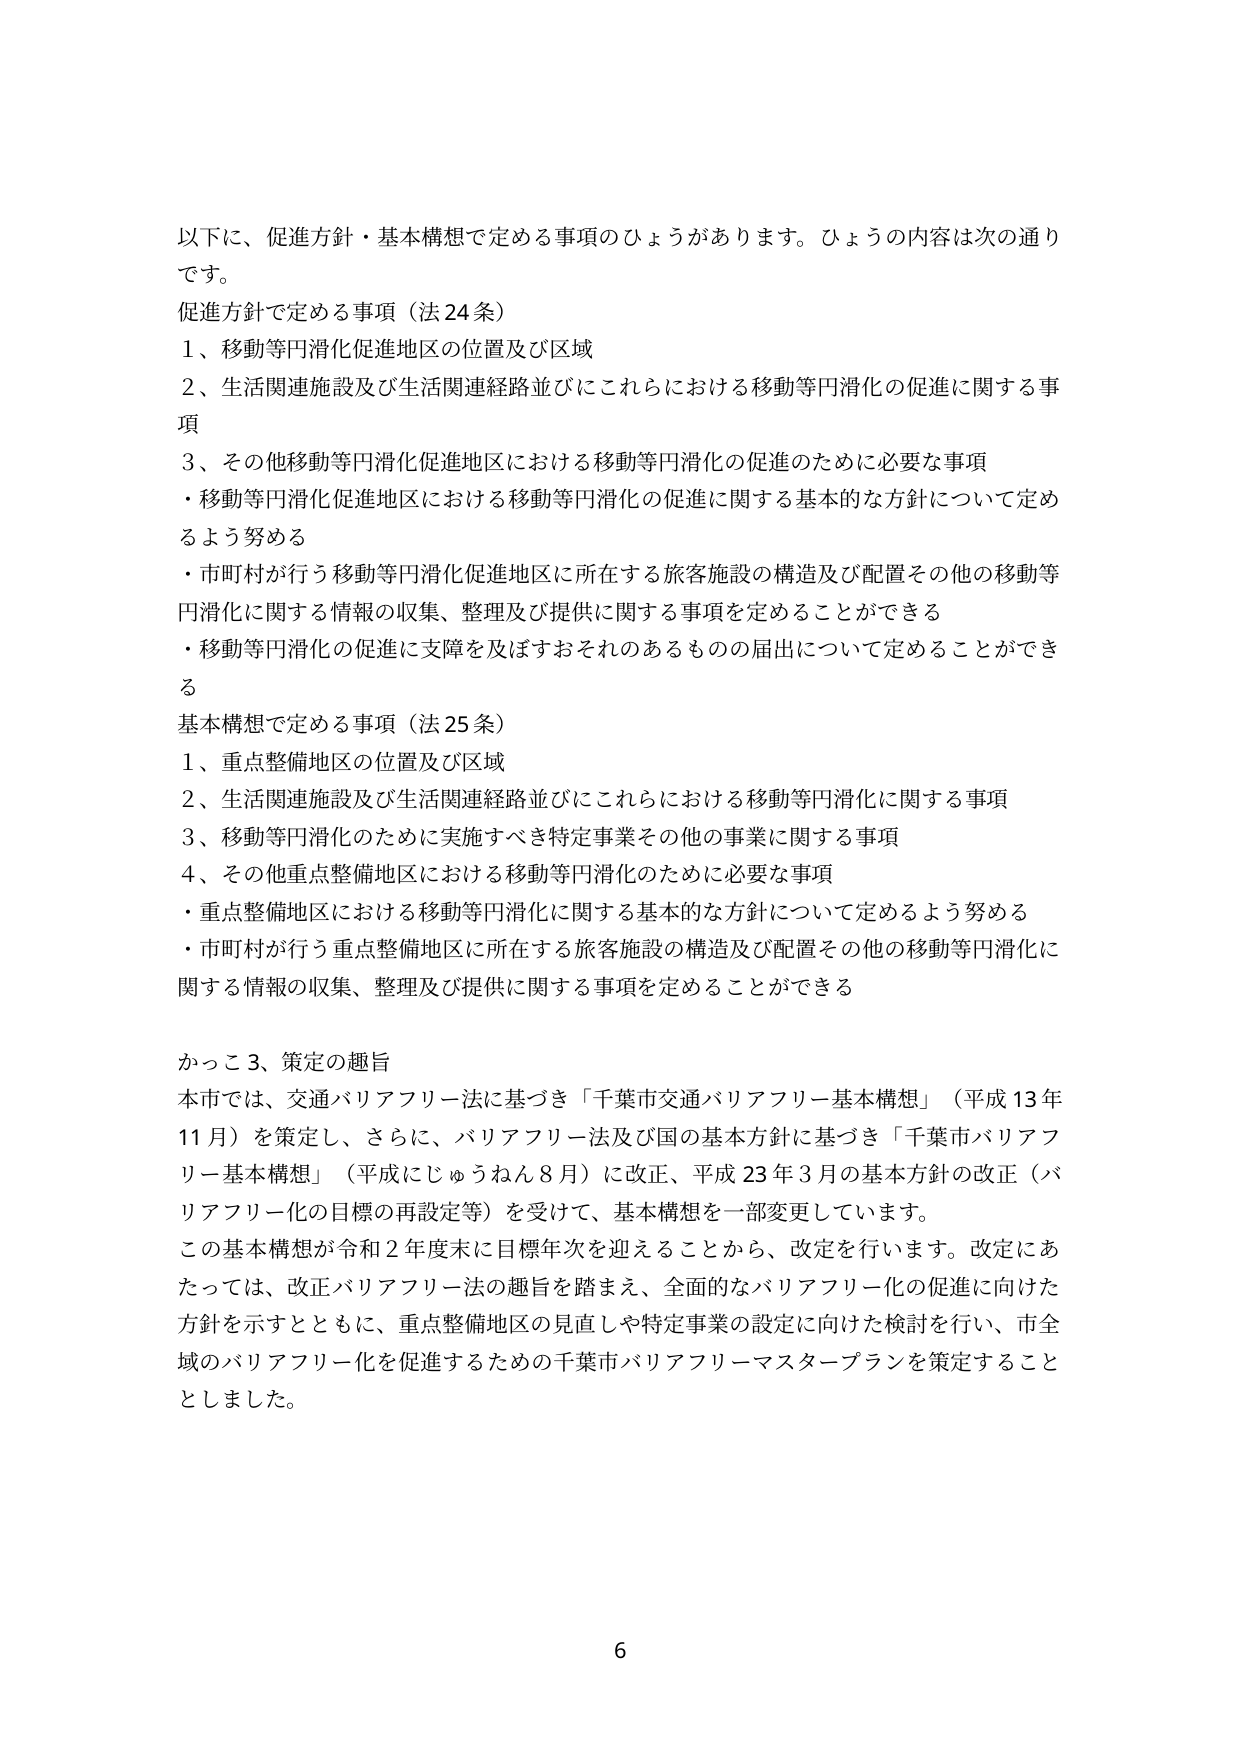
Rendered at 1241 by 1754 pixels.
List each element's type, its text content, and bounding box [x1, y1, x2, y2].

text この基本構想が令和２年度末に目標年次を迎えることから、改定を行います。改定にあたっては、改正バリアフリー法の趣旨を踏まえ、全面的なバリアフリー化の促進に向けた方針を示すとともに、重点整備地区の見直しや特定事業の設定に向けた検討を行い、市全域のバリアフリー化を促進するための千葉市バリアフリーマスタープランを策定することとしました。 [177, 1229, 1063, 1417]
text ・移動等円滑化促進地区における移動等円滑化の促進に関する基本的な方針について定めるよう努める [177, 479, 1063, 554]
text ・市町村が行う重点整備地区に所在する旅客施設の構造及び配置その他の移動等円滑化に関する情報の収集、整理及び提供に関する事項を定めることができる [177, 929, 1063, 1004]
text １、重点整備地区の位置及び区域 [177, 742, 1063, 779]
text 以下に、促進方針・基本構想で定める事項のひょうがあります。ひょうの内容は次の通りです。 [177, 217, 1063, 292]
text ３、その他移動等円滑化促進地区における移動等円滑化の促進のために必要な事項 [177, 442, 1063, 479]
text ２、生活関連施設及び生活関連経路並びにこれらにおける移動等円滑化に関する事項 [177, 779, 1063, 817]
text 本市では、交通バリアフリー法に基づき「千葉市交通バリアフリー基本構想」（平成13年11月）を策定し、さらに、バリアフリー法及び国の基本方針に基づき「千葉市バリアフリー基本構想」（平成にじゅうねん８月）に改正、平成23年３月の基本方針の改正（バリアフリー化の目標の再設定等）を受けて、基本構想を一部変更しています。 [177, 1079, 1063, 1229]
text ・重点整備地区における移動等円滑化に関する基本的な方針について定めるよう努める [177, 892, 1063, 929]
text ３、移動等円滑化のために実施すべき特定事業その他の事業に関する事項 [177, 817, 1063, 854]
text かっこ3、策定の趣旨 [177, 1042, 1063, 1079]
text 基本構想で定める事項（法25条） [177, 704, 1063, 742]
text 促進方針で定める事項（法24条） [177, 292, 1063, 329]
text ・市町村が行う移動等円滑化促進地区に所在する旅客施設の構造及び配置その他の移動等円滑化に関する情報の収集、整理及び提供に関する事項を定めることができる [177, 554, 1063, 629]
text ４、その他重点整備地区における移動等円滑化のために必要な事項 [177, 854, 1063, 892]
text ・移動等円滑化の促進に支障を及ぼすおそれのあるものの届出について定めることができる [177, 629, 1063, 704]
text ２、生活関連施設及び生活関連経路並びにこれらにおける移動等円滑化の促進に関する事項 [177, 367, 1063, 442]
text １、移動等円滑化促進地区の位置及び区域 [177, 329, 1063, 367]
